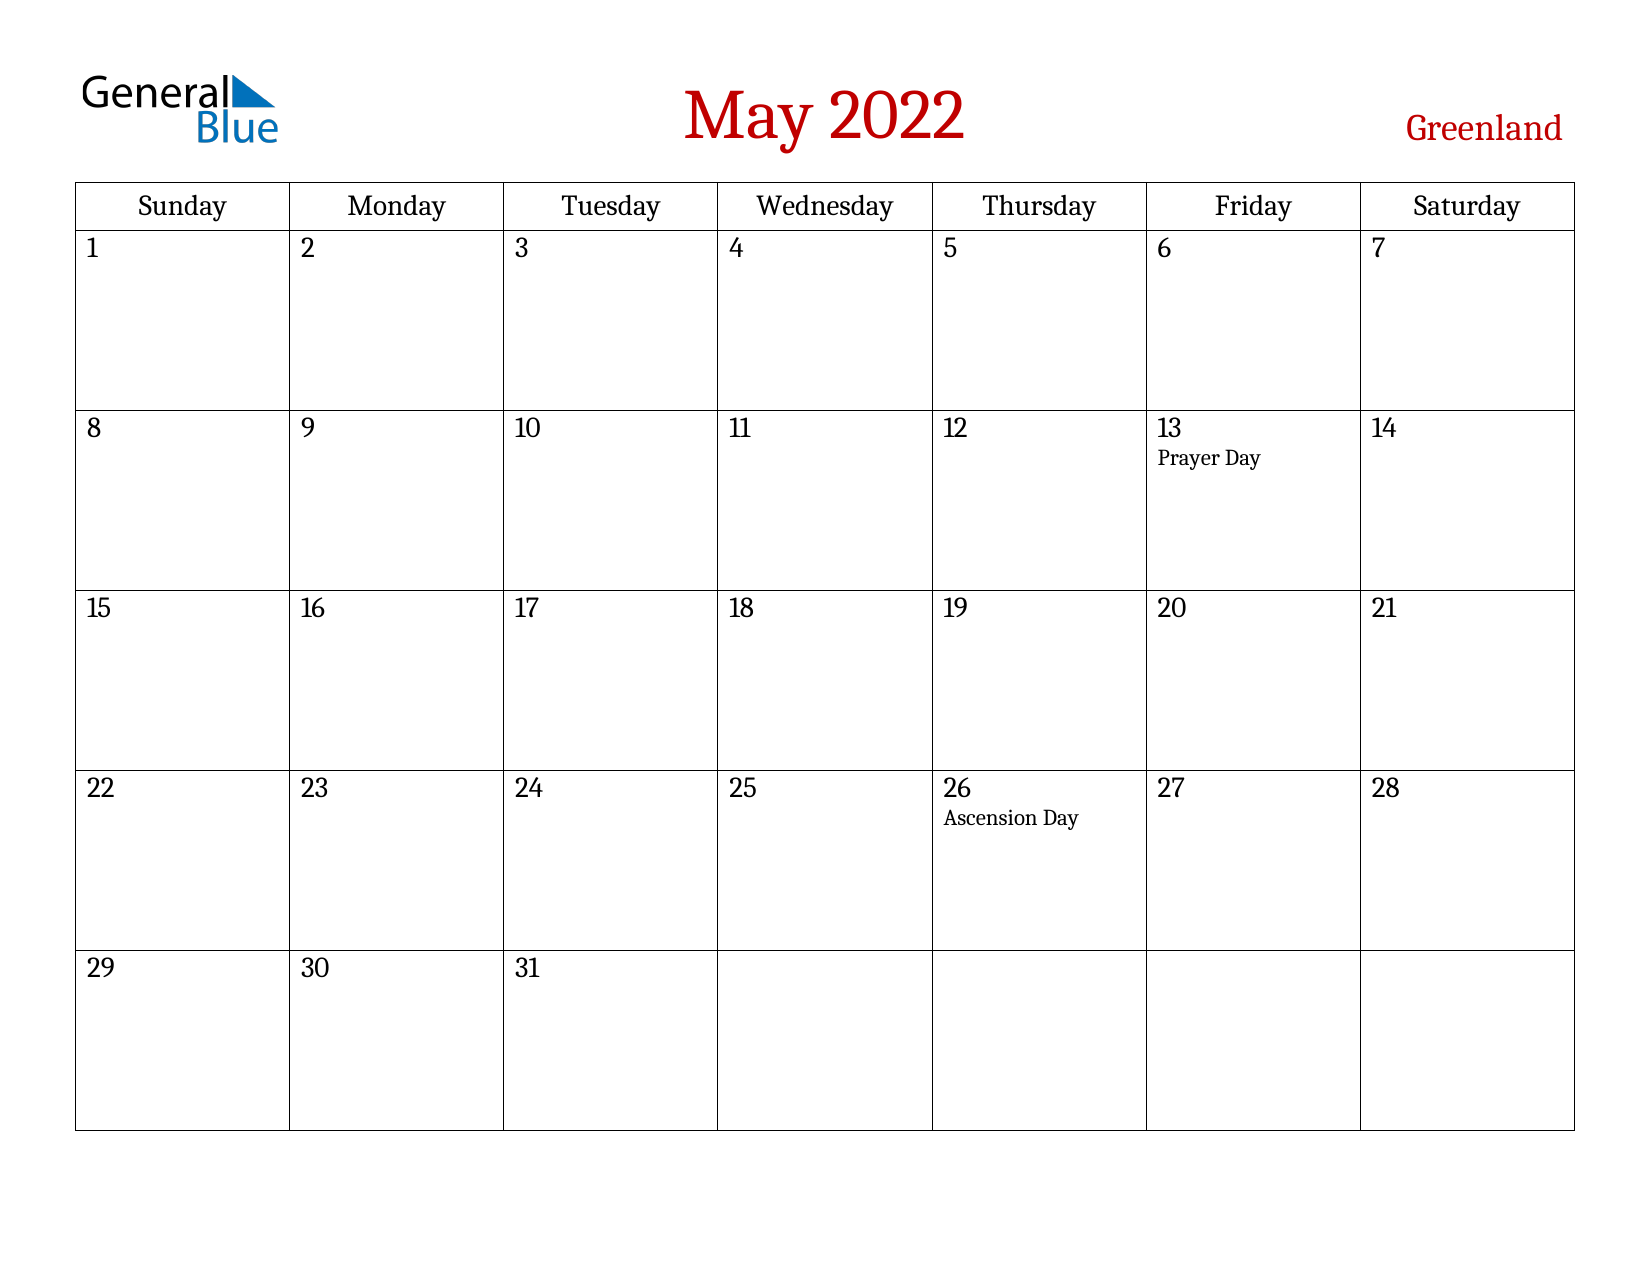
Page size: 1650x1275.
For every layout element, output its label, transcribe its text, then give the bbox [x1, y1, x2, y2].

table_cell [933, 625, 1146, 770]
table_cell [290, 265, 503, 410]
table_cell [290, 625, 503, 770]
table_cell [76, 445, 289, 590]
table_cell 15 [76, 591, 289, 625]
table_cell 23 [290, 771, 503, 805]
table_cell 30 [290, 951, 503, 985]
table_cell Friday [1147, 183, 1360, 230]
table_cell Prayer Day [1147, 445, 1360, 590]
table_cell 10 [504, 411, 717, 444]
table_cell 12 [933, 411, 1146, 444]
table_cell [504, 805, 717, 950]
table_cell [718, 951, 932, 985]
table_cell Sunday [76, 183, 289, 230]
table_cell Thursday [933, 183, 1146, 230]
table_cell [76, 985, 289, 1130]
table_cell Wednesday [718, 183, 932, 230]
table_cell [718, 265, 932, 410]
table_cell [76, 805, 289, 950]
table_cell [933, 985, 1146, 1130]
table_cell [1147, 805, 1360, 950]
table_cell 2 [290, 231, 503, 264]
table_cell 1 [76, 231, 289, 264]
table_cell [718, 625, 932, 770]
table_cell [1147, 951, 1360, 985]
table_cell [933, 951, 1146, 985]
table_header [76, 75, 503, 182]
table_cell 18 [718, 591, 932, 625]
table_cell Monday [290, 183, 503, 230]
table_cell 22 [76, 771, 289, 805]
table_cell 25 [718, 771, 932, 805]
table_cell 11 [718, 411, 932, 444]
table_cell 6 [1147, 231, 1360, 264]
table_cell [1361, 445, 1574, 590]
table_cell [1361, 985, 1574, 1130]
table_cell [504, 985, 717, 1130]
table_header May 2022 [504, 75, 1146, 182]
table_cell 16 [290, 591, 503, 625]
table_cell [290, 805, 503, 950]
table_cell Ascension Day [933, 805, 1146, 950]
table_cell [1361, 951, 1574, 985]
table_cell [718, 445, 932, 590]
table_cell [76, 265, 289, 410]
table_cell [76, 625, 289, 770]
table_cell 9 [290, 411, 503, 444]
table_cell [1147, 985, 1360, 1130]
table_cell [1361, 625, 1574, 770]
table_cell [718, 985, 932, 1130]
table_cell 21 [1361, 591, 1574, 625]
table_cell Tuesday [504, 183, 717, 230]
table_cell 24 [504, 771, 717, 805]
table_cell [933, 445, 1146, 590]
table_cell 3 [504, 231, 717, 264]
table_cell 31 [504, 951, 717, 985]
table_cell [933, 265, 1146, 410]
table_cell [290, 985, 503, 1130]
table_cell 28 [1361, 771, 1574, 805]
table_cell 7 [1361, 231, 1574, 264]
table_cell 29 [76, 951, 289, 985]
table_cell [290, 445, 503, 590]
table_cell 8 [76, 411, 289, 444]
table_cell Saturday [1361, 183, 1574, 230]
table_cell 4 [718, 231, 932, 264]
table_cell [1147, 625, 1360, 770]
table_cell 13 [1147, 411, 1360, 444]
table_cell 5 [933, 231, 1146, 264]
table_cell 17 [504, 591, 717, 625]
table_cell [1147, 265, 1360, 410]
table_cell 20 [1147, 591, 1360, 625]
table_cell [504, 445, 717, 590]
table_cell 27 [1147, 771, 1360, 805]
table_header Greenland [1146, 75, 1574, 182]
table_cell [504, 625, 717, 770]
table_cell 19 [933, 591, 1146, 625]
picture [82, 75, 278, 143]
table_cell [1361, 805, 1574, 950]
table_cell [718, 805, 932, 950]
table_cell [504, 265, 717, 410]
table_cell 14 [1361, 411, 1574, 444]
table_cell 26 [933, 771, 1146, 805]
table_cell [1361, 265, 1574, 410]
